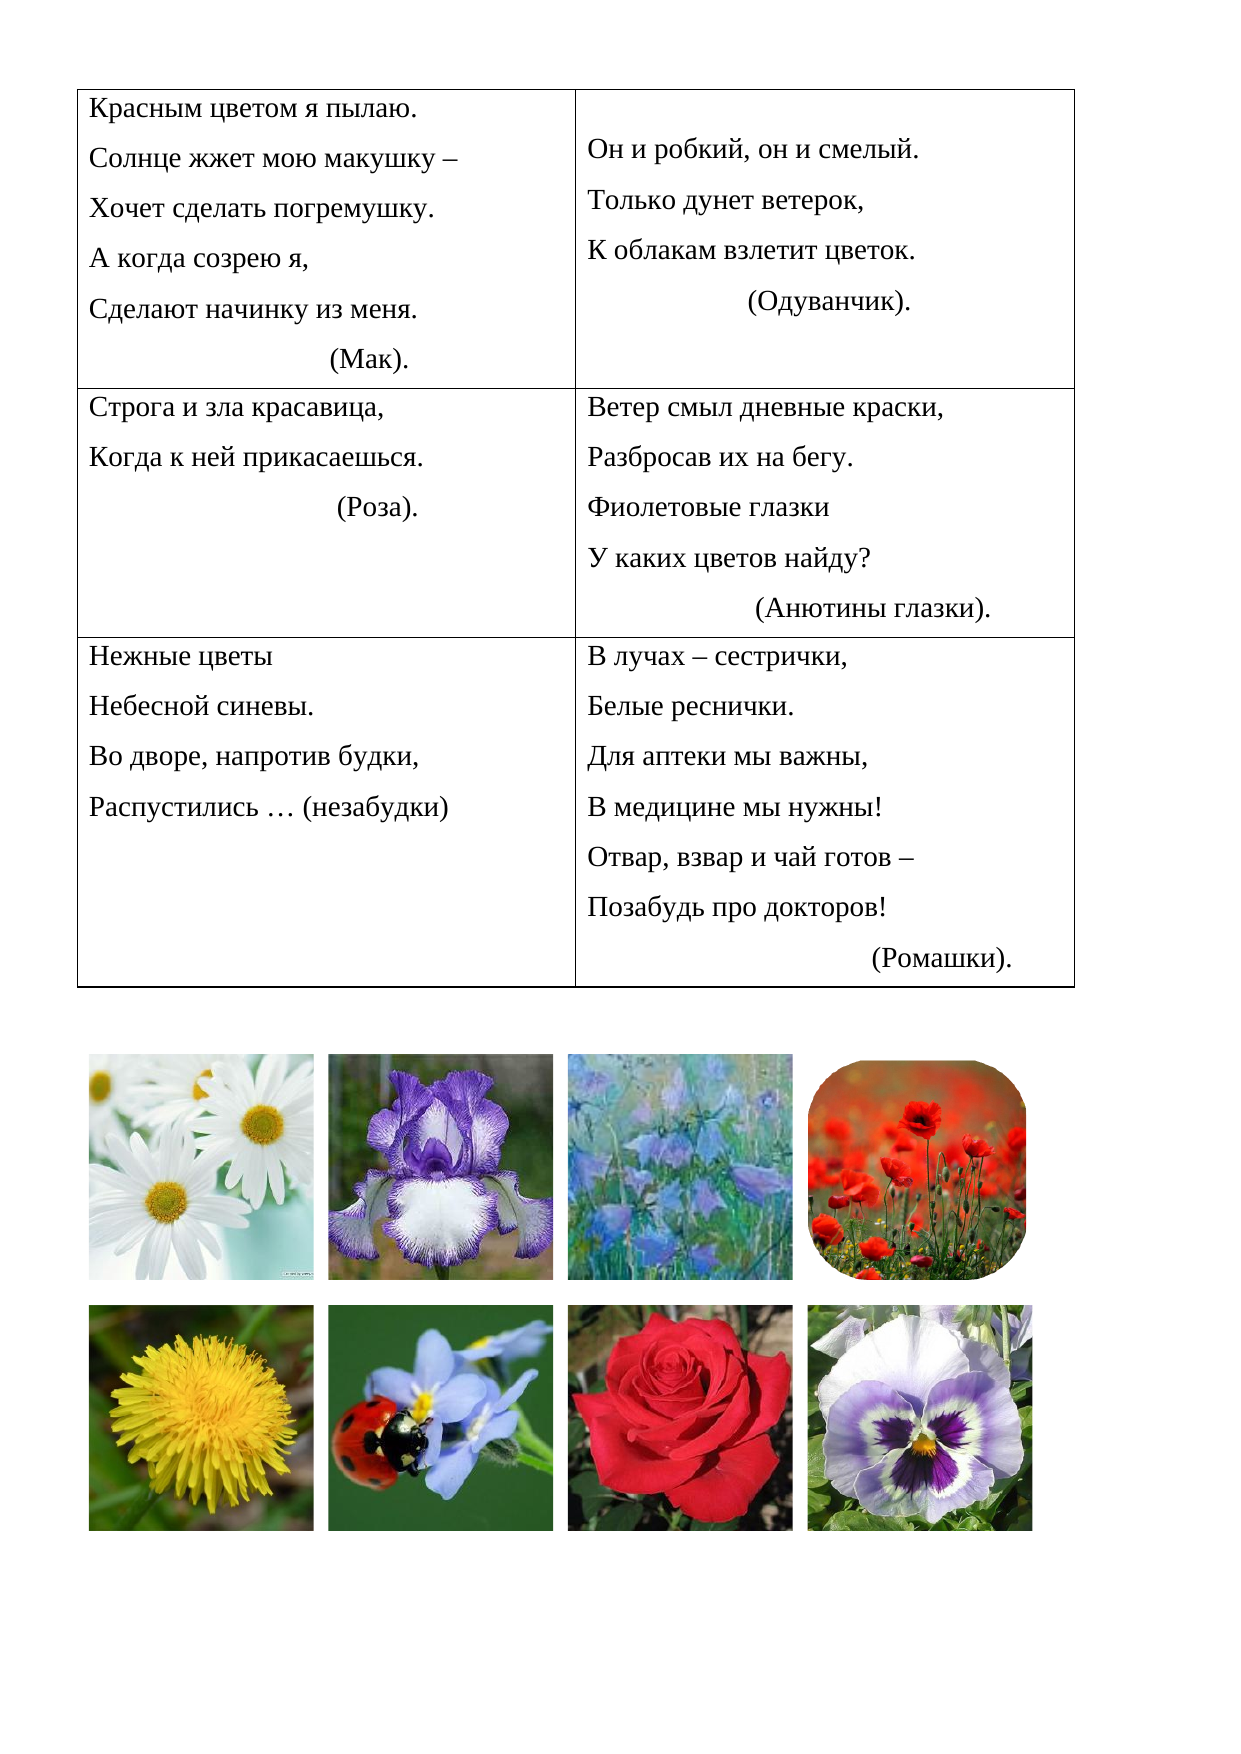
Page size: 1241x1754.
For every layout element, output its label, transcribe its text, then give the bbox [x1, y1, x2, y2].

table_cell Нежные цветы Небесной синевы. Во дворе, напротив будки, Распустились … (незабудки) [78, 638, 575, 986]
table_cell Ветер смыл дневные краски, Разбросав их на бегу. Фиолетовые глазки У каких цветов найду? (Анютины глазки). [576, 389, 1074, 637]
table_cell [576, 90, 1074, 388]
picture [88, 1054, 314, 1280]
picture [328, 1054, 554, 1280]
table_cell Строга и зла красавица, Когда к ней прикасаешься. (Роза). [78, 389, 575, 637]
picture [567, 1054, 793, 1280]
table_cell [78, 90, 575, 388]
picture [807, 1305, 1033, 1531]
picture [567, 1305, 793, 1531]
table_cell В лучах – сестрички, Белые реснички. Для аптеки мы важны, В медицине мы нужны! Отвар, взвар и чай готов – Позабудь про докторов! (Ромашки). [576, 638, 1074, 986]
picture [88, 1305, 314, 1531]
picture [807, 1060, 1027, 1280]
picture [328, 1305, 554, 1531]
